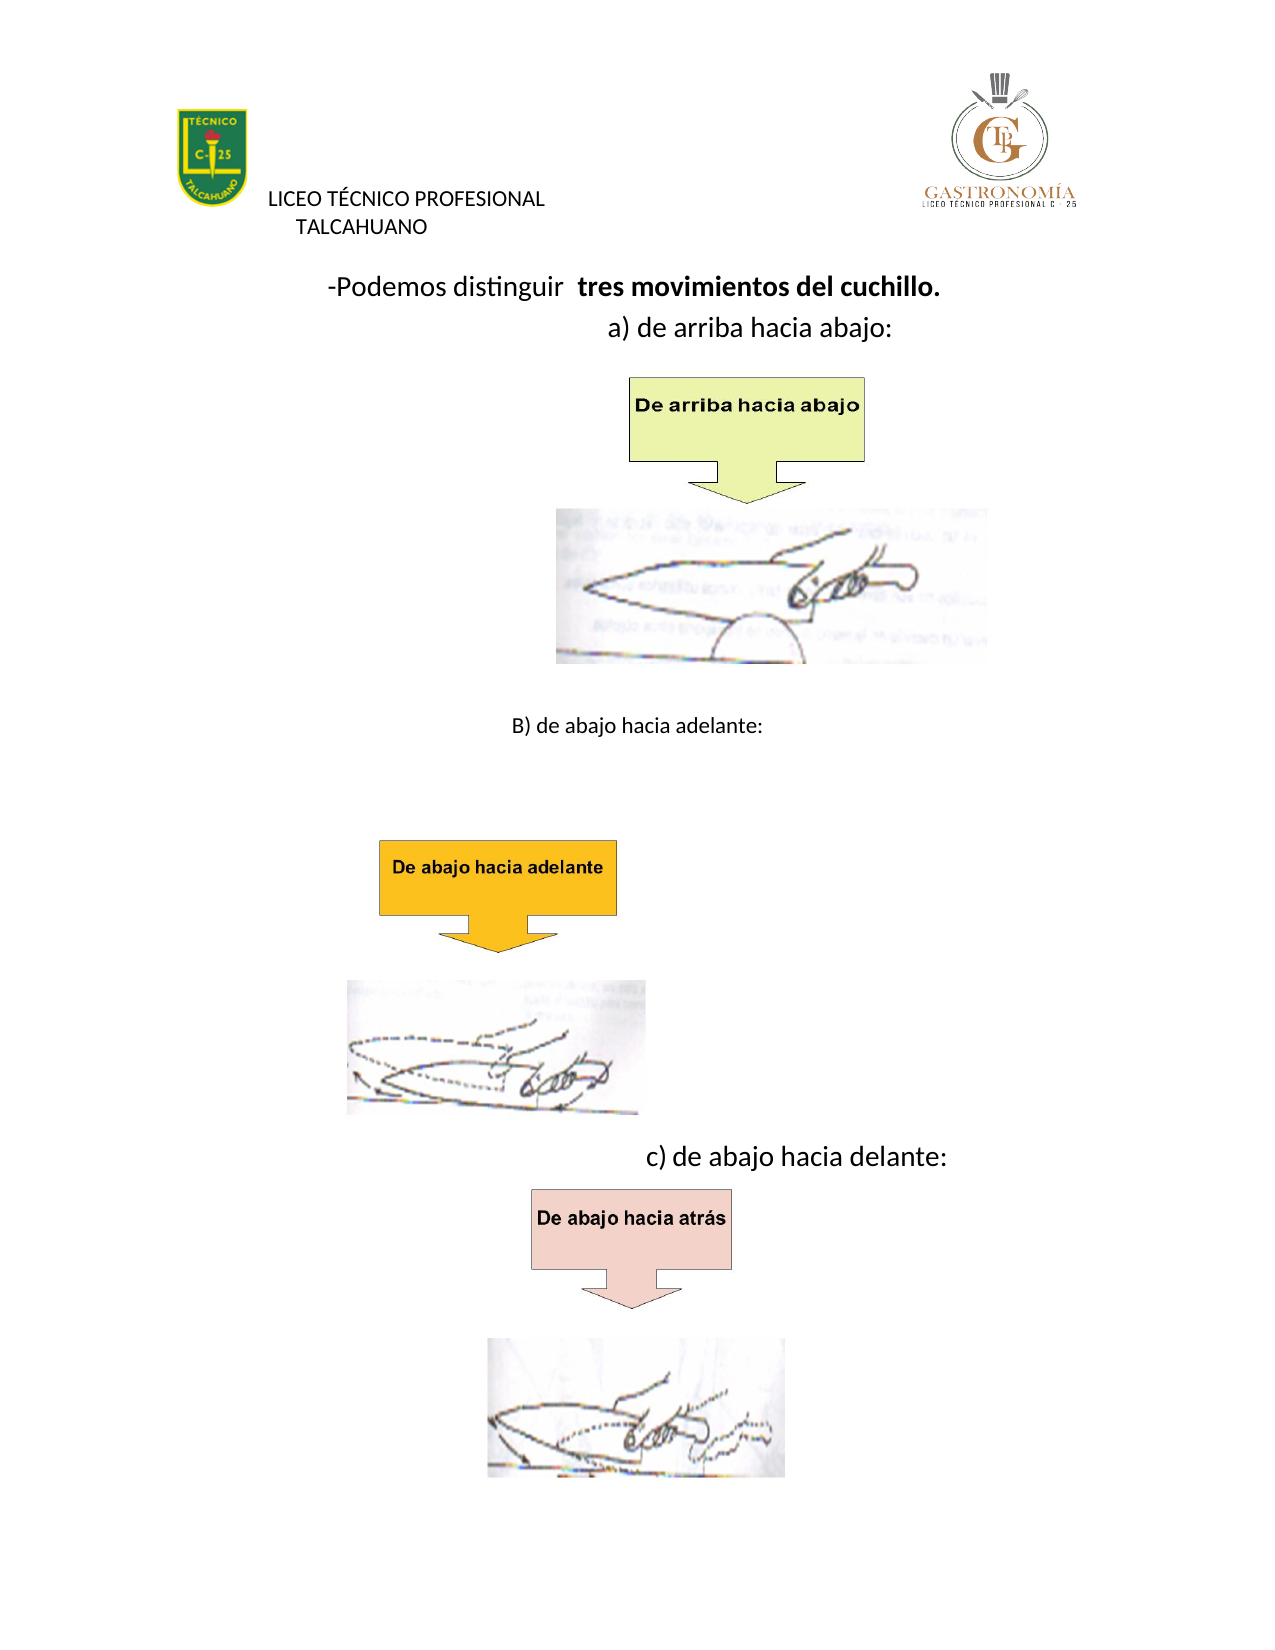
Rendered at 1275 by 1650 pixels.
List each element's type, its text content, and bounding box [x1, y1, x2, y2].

list -Podemos distinguir tres movimientos del cuchillo. [327, 268, 1098, 304]
text B) de abajo hacia adelante: [177, 712, 1098, 740]
picture [327, 826, 646, 1167]
picture [177, 109, 248, 207]
picture [922, 73, 1076, 207]
picture [472, 1177, 803, 1488]
picture [496, 349, 1004, 687]
